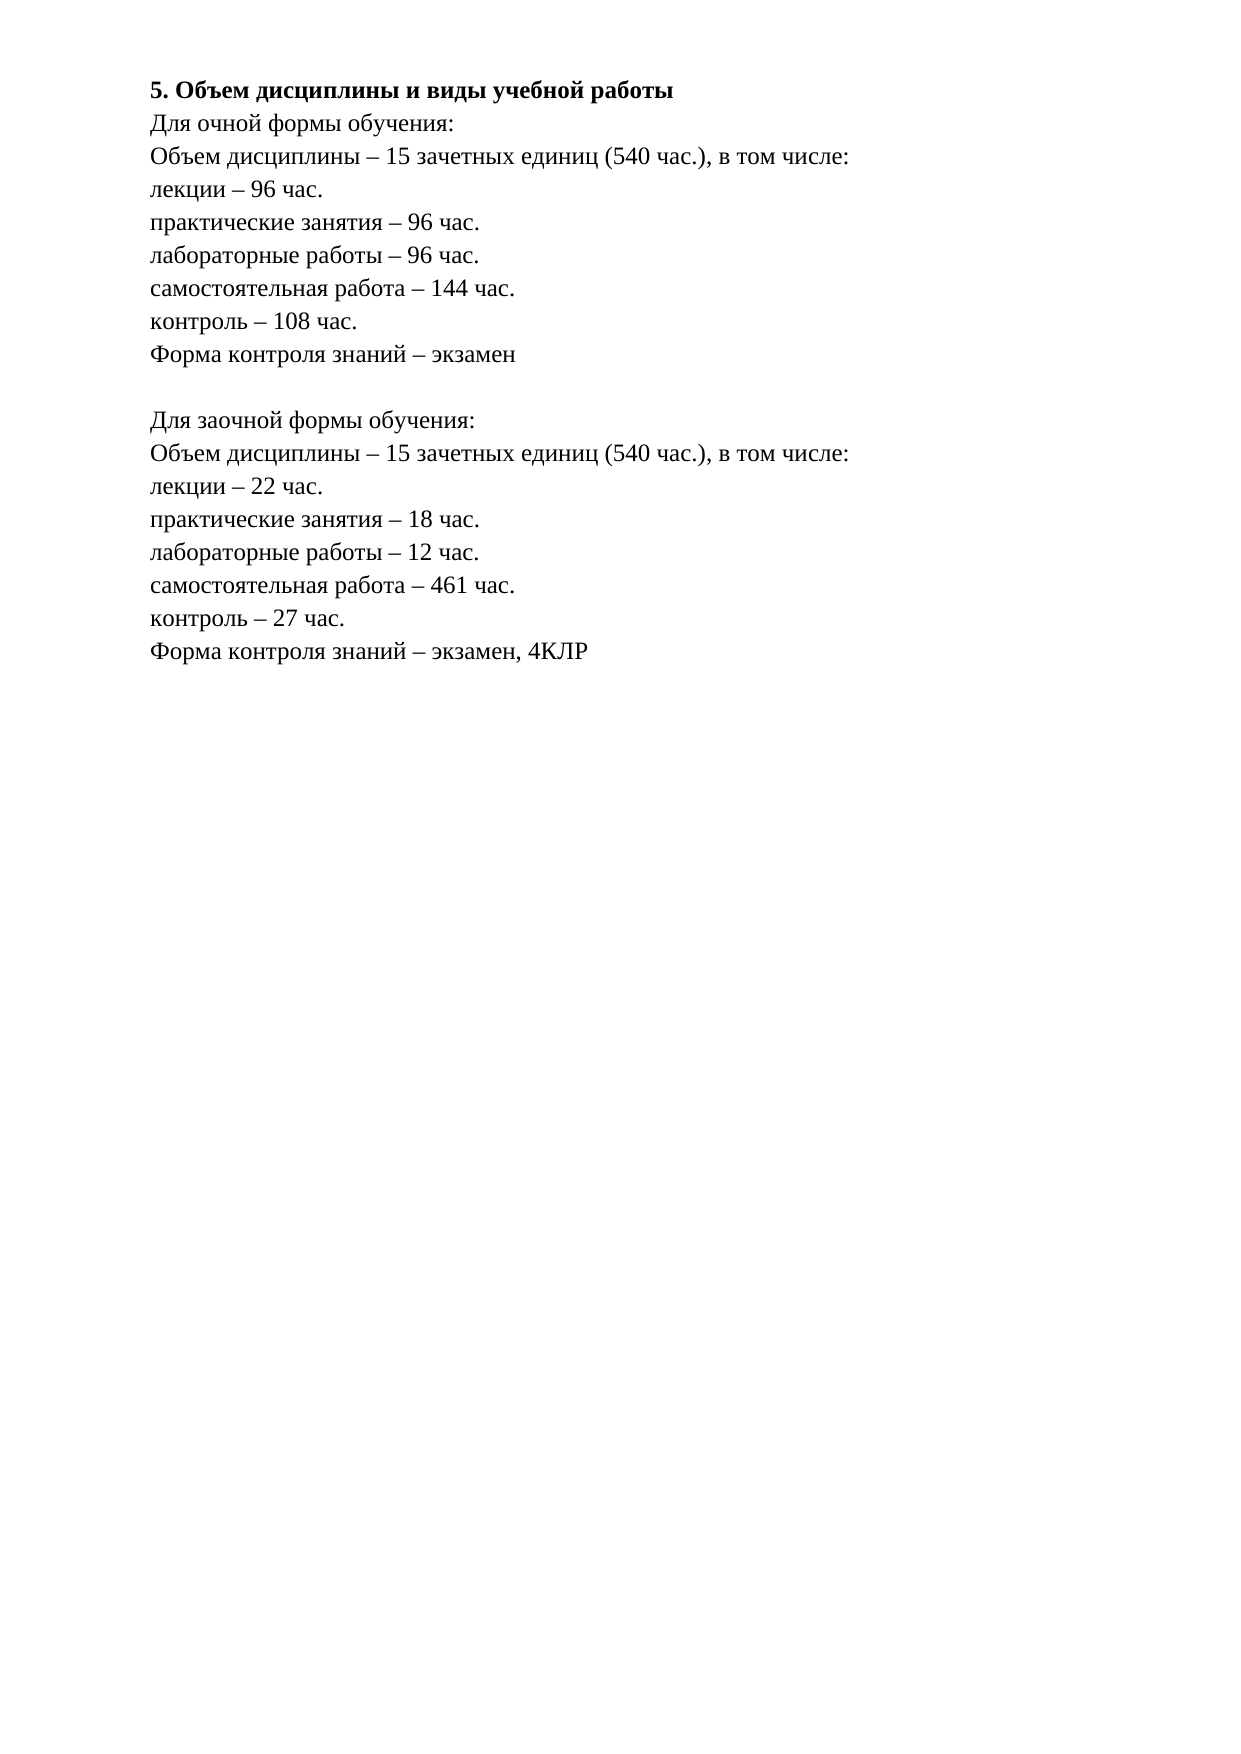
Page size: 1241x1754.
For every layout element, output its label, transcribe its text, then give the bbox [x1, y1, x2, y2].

text лекции – 22 час. [150, 471, 1152, 500]
text Форма контроля знаний – экзамен [150, 339, 1152, 368]
text самостоятельная работа – 461 час. [150, 570, 1152, 599]
text лекции – 96 час. [150, 174, 1152, 203]
text практические занятия – 18 час. [150, 504, 1152, 533]
text лабораторные работы – 96 час. [150, 240, 1152, 269]
text контроль – 27 час. [150, 603, 1152, 632]
text Для заочной формы обучения: [150, 405, 1152, 434]
text практические занятия – 96 час. [150, 207, 1152, 236]
text Объем дисциплины – 15 зачетных единиц (540 час.), в том числе: [150, 141, 1152, 170]
text Объем дисциплины – 15 зачетных единиц (540 час.), в том числе: [150, 438, 1152, 467]
text контроль – 108 час. [150, 306, 1152, 335]
text Для очной формы обучения: [150, 108, 1152, 137]
text самостоятельная работа – 144 час. [150, 273, 1152, 302]
text лабораторные работы – 12 час. [150, 537, 1152, 566]
text Форма контроля знаний – экзамен, 4КЛР [150, 636, 1152, 665]
text 5. Объем дисциплины и виды учебной работы [150, 75, 1152, 104]
